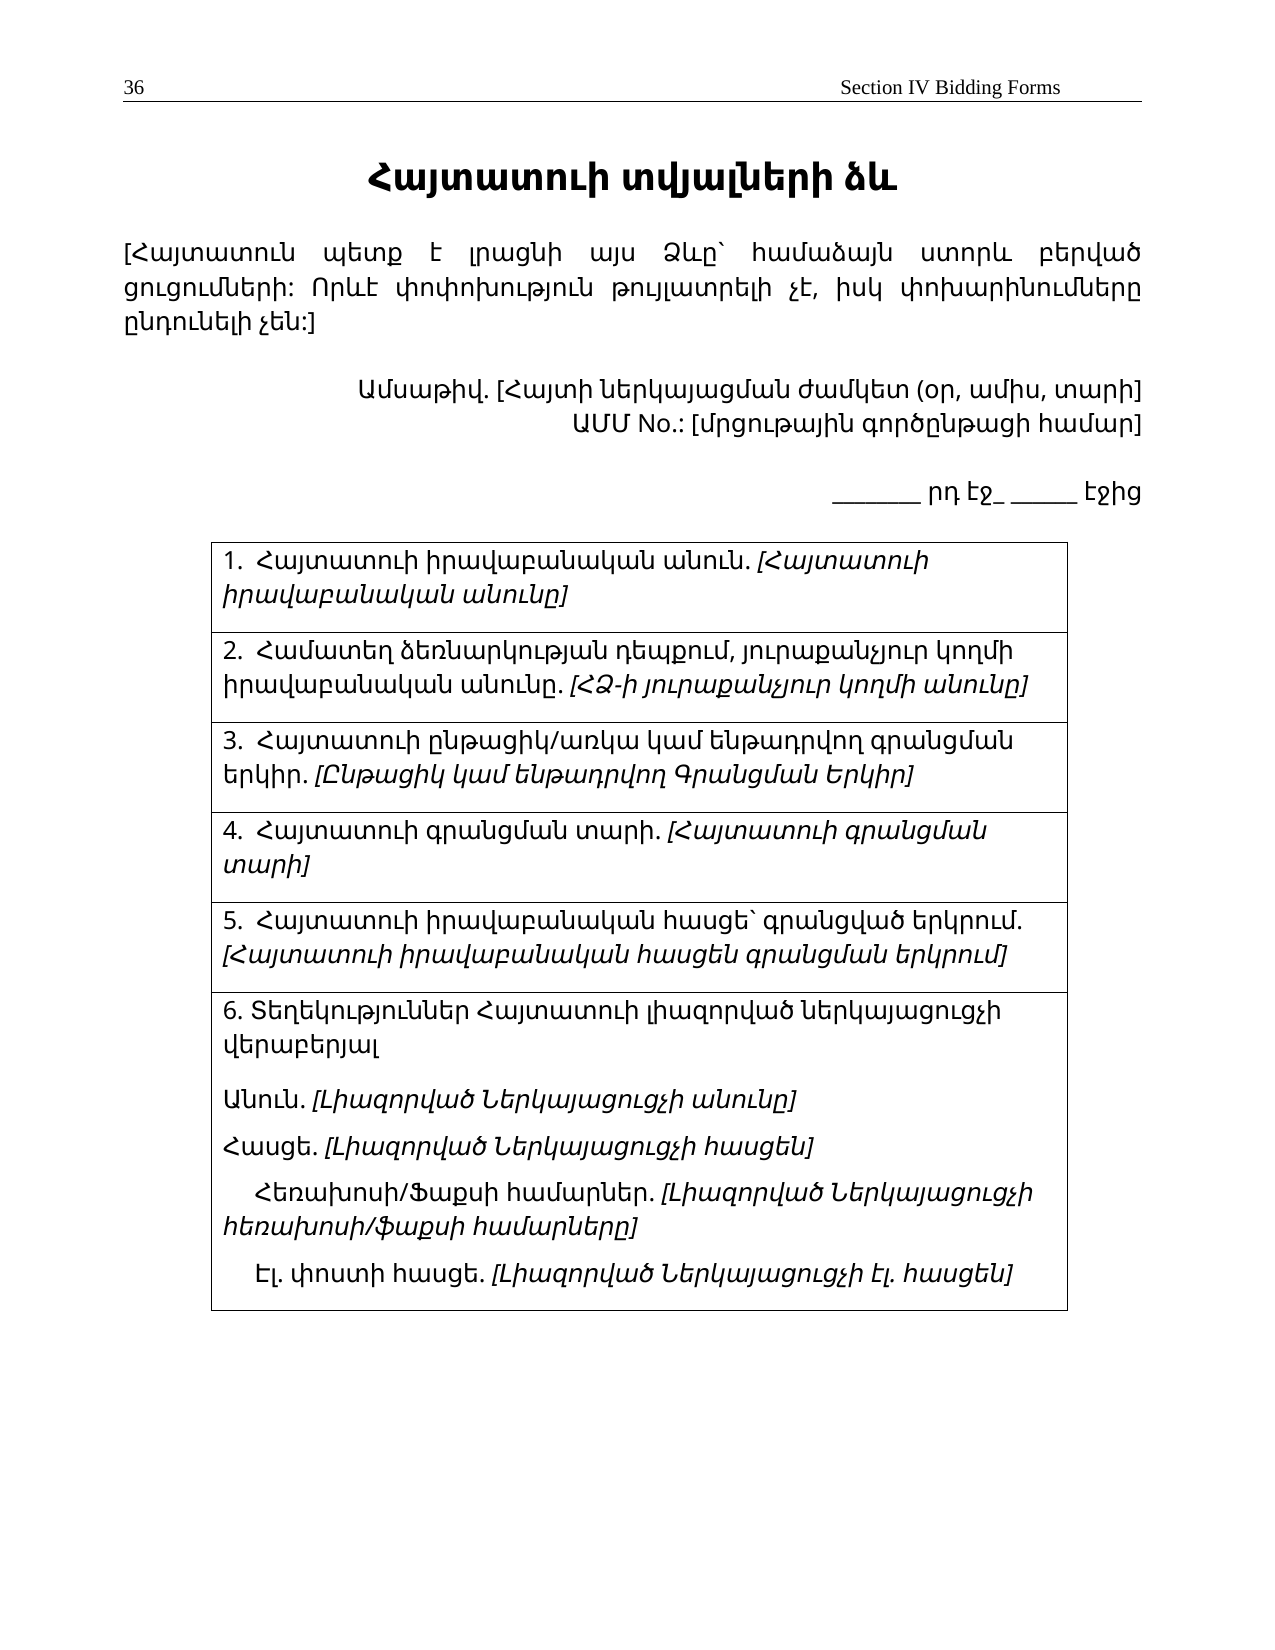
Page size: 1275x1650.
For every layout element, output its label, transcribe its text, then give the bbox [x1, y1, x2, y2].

text Հայտատուի տվյալների ձև [123, 150, 1142, 201]
table_cell 5. Հայտատուի իրավաբանական հասցե` գրանցված երկրում. [Հայտատուի իրավաբանական հասցեն գրանցման երկրում] [212, 903, 1067, 992]
text ԱՄՄ No.: [մրցութային գործընթացի համար] [123, 405, 1142, 439]
text ________ րդ էջ_ ______ էջից [123, 473, 1142, 508]
text [Հայտատուն պետք է լրացնի այս Ձևը` համաձայն ստորև բերված ցուցումների: Որևէ փոփոխություն թույլատրելի չէ, իսկ փոխարինումները ընդունելի չեն:] [123, 235, 1142, 337]
text Ամսաթիվ. [Հայտի ներկայացման ժամկետ (օր, ամիս, տարի] [123, 371, 1142, 405]
table_cell 4. Հայտատուի գրանցման տարի. [Հայտատուի գրանցման տարի] [212, 813, 1067, 902]
table_cell 6. Տեղեկություններ Հայտատուի լիազորված ներկայացուցչի վերաբերյալ Անուն. [Լիազորված Ներկայացուցչի անունը] Հասցե. [Լիազորված Ներկայացուցչի հասցեն] Հեռախոսի/Ֆաքսի համարներ. [Լիազորված Ներկայացուցչի հեռախոսի/ֆաքսի համարները] Էլ. փոստի հասցե. [Լիազորված Ներկայացուցչի էլ. հասցեն] [212, 993, 1067, 1310]
table_cell 3. Հայտատուի ընթացիկ/առկա կամ ենթադրվող գրանցման երկիր. [Ընթացիկ կամ ենթադրվող Գրանցման Երկիր] [212, 723, 1067, 812]
table_header 1. Հայտատուի իրավաբանական անուն. [Հայտատուի իրավաբանական անունը] [212, 543, 1067, 632]
table_cell 2. Համատեղ ձեռնարկության դեպքում, յուրաքանչյուր կողմի իրավաբանական անունը. [ՀՁ-ի յուրաքանչյուր կողմի անունը] [212, 633, 1067, 722]
